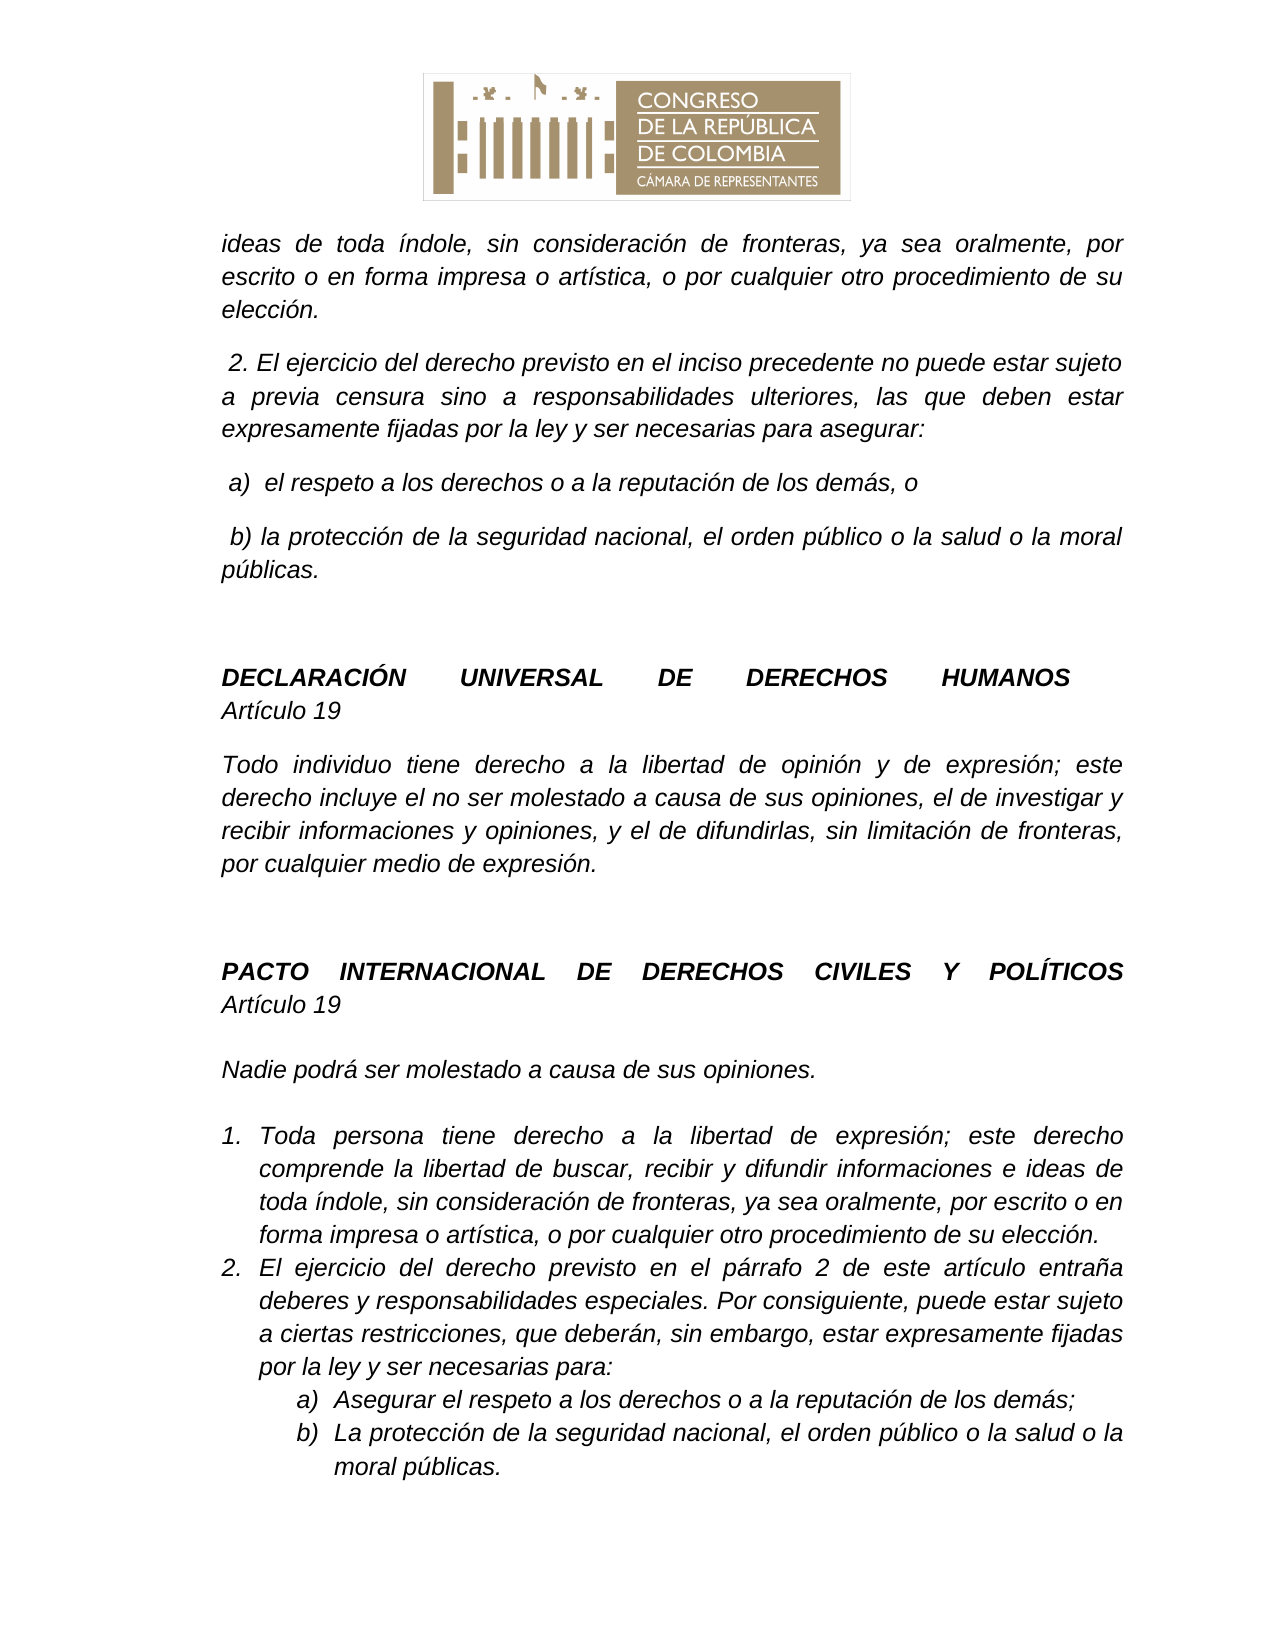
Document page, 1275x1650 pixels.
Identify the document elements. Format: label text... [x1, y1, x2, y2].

list Asegurar el respeto a los derechos o a la reputación de los demás; [296, 1385, 1127, 1414]
list Toda persona tiene derecho a la libertad de expresión; este derecho comprende la libertad de buscar, recibir y difundir informaciones e ideas de toda índole, sin consideración de fronteras, ya sea oralmente, por escrito o en forma impresa o artística, o por cualquier otro procedimiento de su elección. [221, 1121, 1127, 1249]
text PACTO INTERNACIONAL DE DERECHOS CIVILES Y POLÍTICOS Artículo 19 [221, 957, 1127, 1018]
text Todo individuo tiene derecho a la libertad de opinión y de expresión; este derecho incluye el no ser molestado a causa de sus opiniones, el de investigar y recibir informaciones y opiniones, y el de difundirlas, sin limitación de fronteras, por cualquier medio de expresión. [221, 750, 1127, 878]
picture [423, 73, 851, 201]
text Nadie podrá ser molestado a causa de sus opiniones. [221, 1055, 1127, 1084]
text DECLARACIÓN UNIVERSAL DE DERECHOS HUMANOS Artículo 19 [221, 663, 1127, 725]
text b) la protección de la seguridad nacional, el orden público o la salud o la moral públicas. [221, 522, 1127, 584]
text 2. El ejercicio del derecho previsto en el inciso precedente no puede estar sujeto a previa censura sino a responsabilidades ulteriores, las que deben estar expresamente fijadas por la ley y ser necesarias para asegurar: [221, 348, 1127, 443]
text a) el respeto a los derechos o a la reputación de los demás, o [221, 468, 1127, 497]
list La protección de la seguridad nacional, el orden público o la salud o la moral públicas. [296, 1418, 1127, 1480]
list El ejercicio del derecho previsto en el párrafo 2 de este artículo entraña deberes y responsabilidades especiales. Por consiguiente, puede estar sujeto a ciertas restricciones, que deberán, sin embargo, estar expresamente fijadas por la ley y ser necesarias para: [221, 1253, 1127, 1381]
